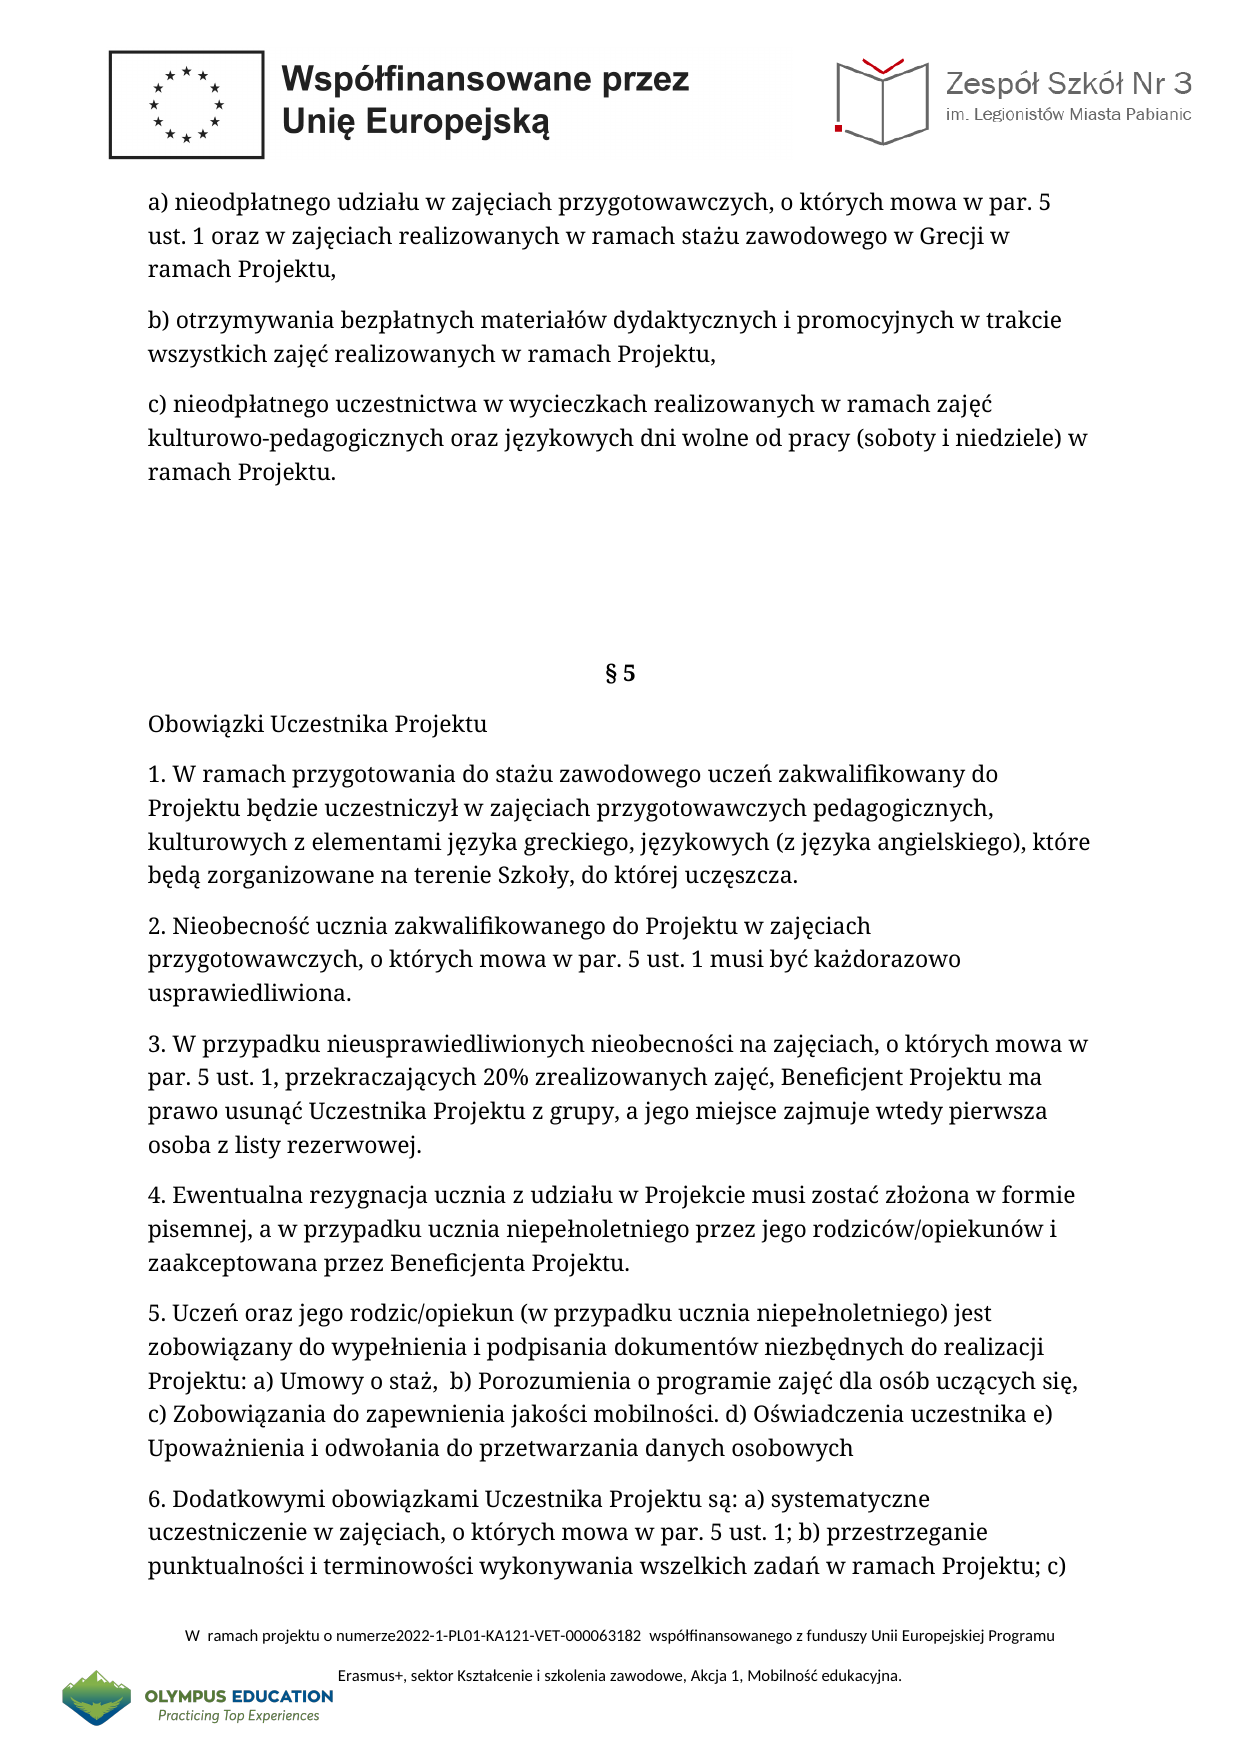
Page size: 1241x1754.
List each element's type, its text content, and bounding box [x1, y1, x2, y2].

text c) nieodpłatnego uczestnictwa w wycieczkach realizowanych w ramach zajęć kulturowo-pedagogicznych oraz językowych dni wolne od pracy (soboty i niedziele) w ramach Projektu. [148, 388, 1093, 487]
text b) otrzymywania bezpłatnych materiałów dydaktycznych i promocyjnych w trakcie wszystkich zajęć realizowanych w ramach Projektu, [148, 304, 1093, 369]
text 2. Nieobecność ucznia zakwalifikowanego do Projektu w zajęciach przygotowawczych, o których mowa w par. 5 ust. 1 musi być każdorazowo usprawiedliwiona. [148, 909, 1093, 1008]
text Obowiązki Uczestnika Projektu [148, 707, 1093, 739]
text § 5 [148, 657, 1093, 688]
text 1. W ramach przygotowania do stażu zawodowego uczeń zakwalifikowany do Projektu będzie uczestniczył w zajęciach przygotowawczych pedagogicznych, kulturowych z elementami języka greckiego, językowych (z języka angielskiego), które będą zorganizowane na terenie Szkoły, do której uczęszcza. [148, 758, 1093, 890]
text 4. Ewentualna rezygnacja ucznia z udziału w Projekcie musi zostać złożona w formie pisemnej, a w przypadku ucznia niepełnoletniego przez jego rodziców/opiekunów i zaakceptowana przez Beneficjenta Projektu. [148, 1179, 1093, 1278]
picture [105, 47, 793, 160]
text 3. W przypadku nieusprawiedliwionych nieobecności na zajęciach, o których mowa w par. 5 ust. 1, przekraczających 20% zrealizowanych zajęć, Beneficjent Projektu ma prawo usunąć Uczestnika Projektu z grupy, a jego miejsce zajmuje wtedy pierwsza osoba z listy rezerwowej. [148, 1027, 1093, 1160]
text 5. Uczeń oraz jego rodzic/opiekun (w przypadku ucznia niepełnoletniego) jest zobowiązany do wypełnienia i podpisania dokumentów niezbędnych do realizacji Projektu: a) Umowy o staż, b) Porozumienia o programie zajęć dla osób uczących się, c) Zobowiązania do zapewnienia jakości mobilności. d) Oświadczenia uczestnika e) Upoważnienia i odwołania do przetwarzania danych osobowych [148, 1297, 1093, 1463]
text a) nieodpłatnego udziału w zajęciach przygotowawczych, o których mowa w par. 5 ust. 1 oraz w zajęciach realizowanych w ramach stażu zawodowego w Grecji w ramach Projektu, [148, 186, 1093, 284]
picture [59, 1669, 336, 1728]
picture [834, 58, 1201, 146]
